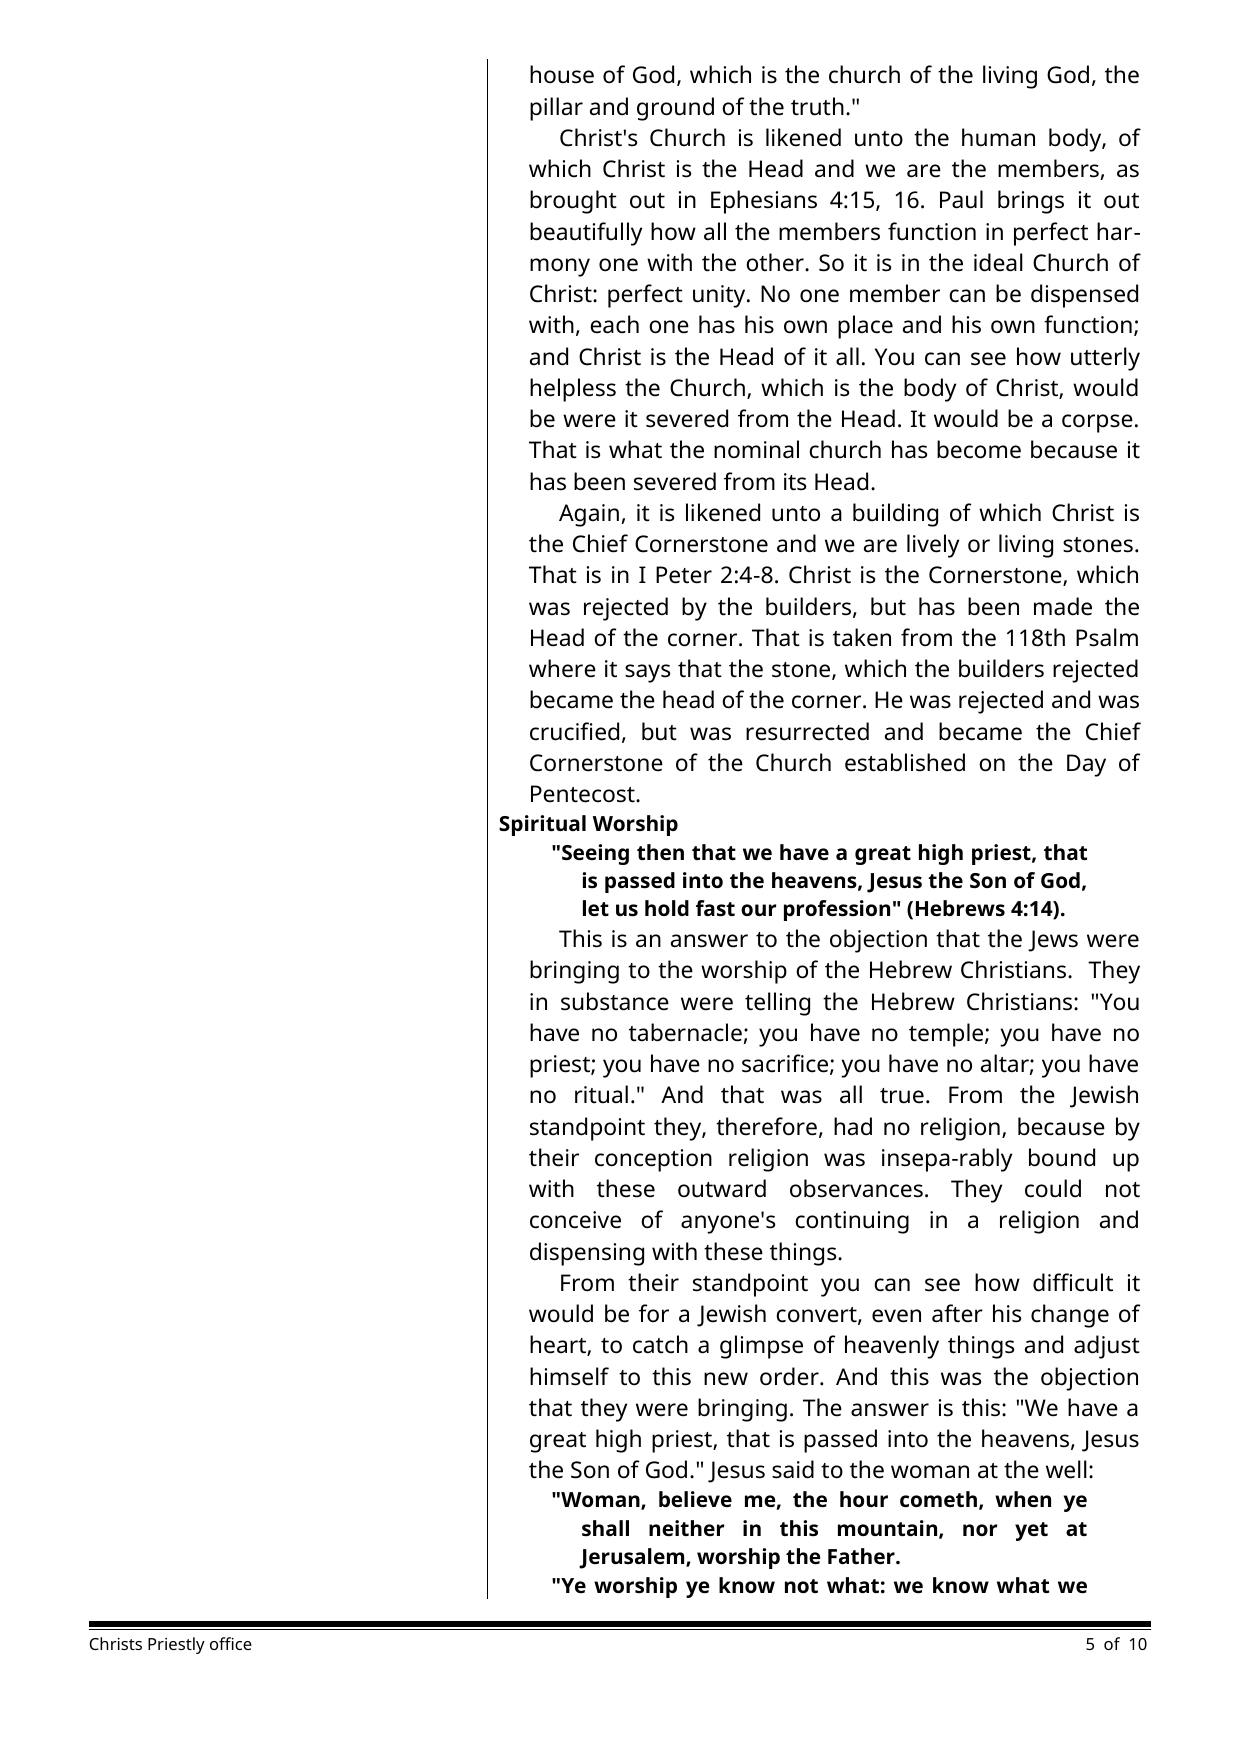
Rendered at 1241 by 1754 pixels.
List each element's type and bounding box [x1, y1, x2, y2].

table_cell [488, 59, 1152, 1599]
